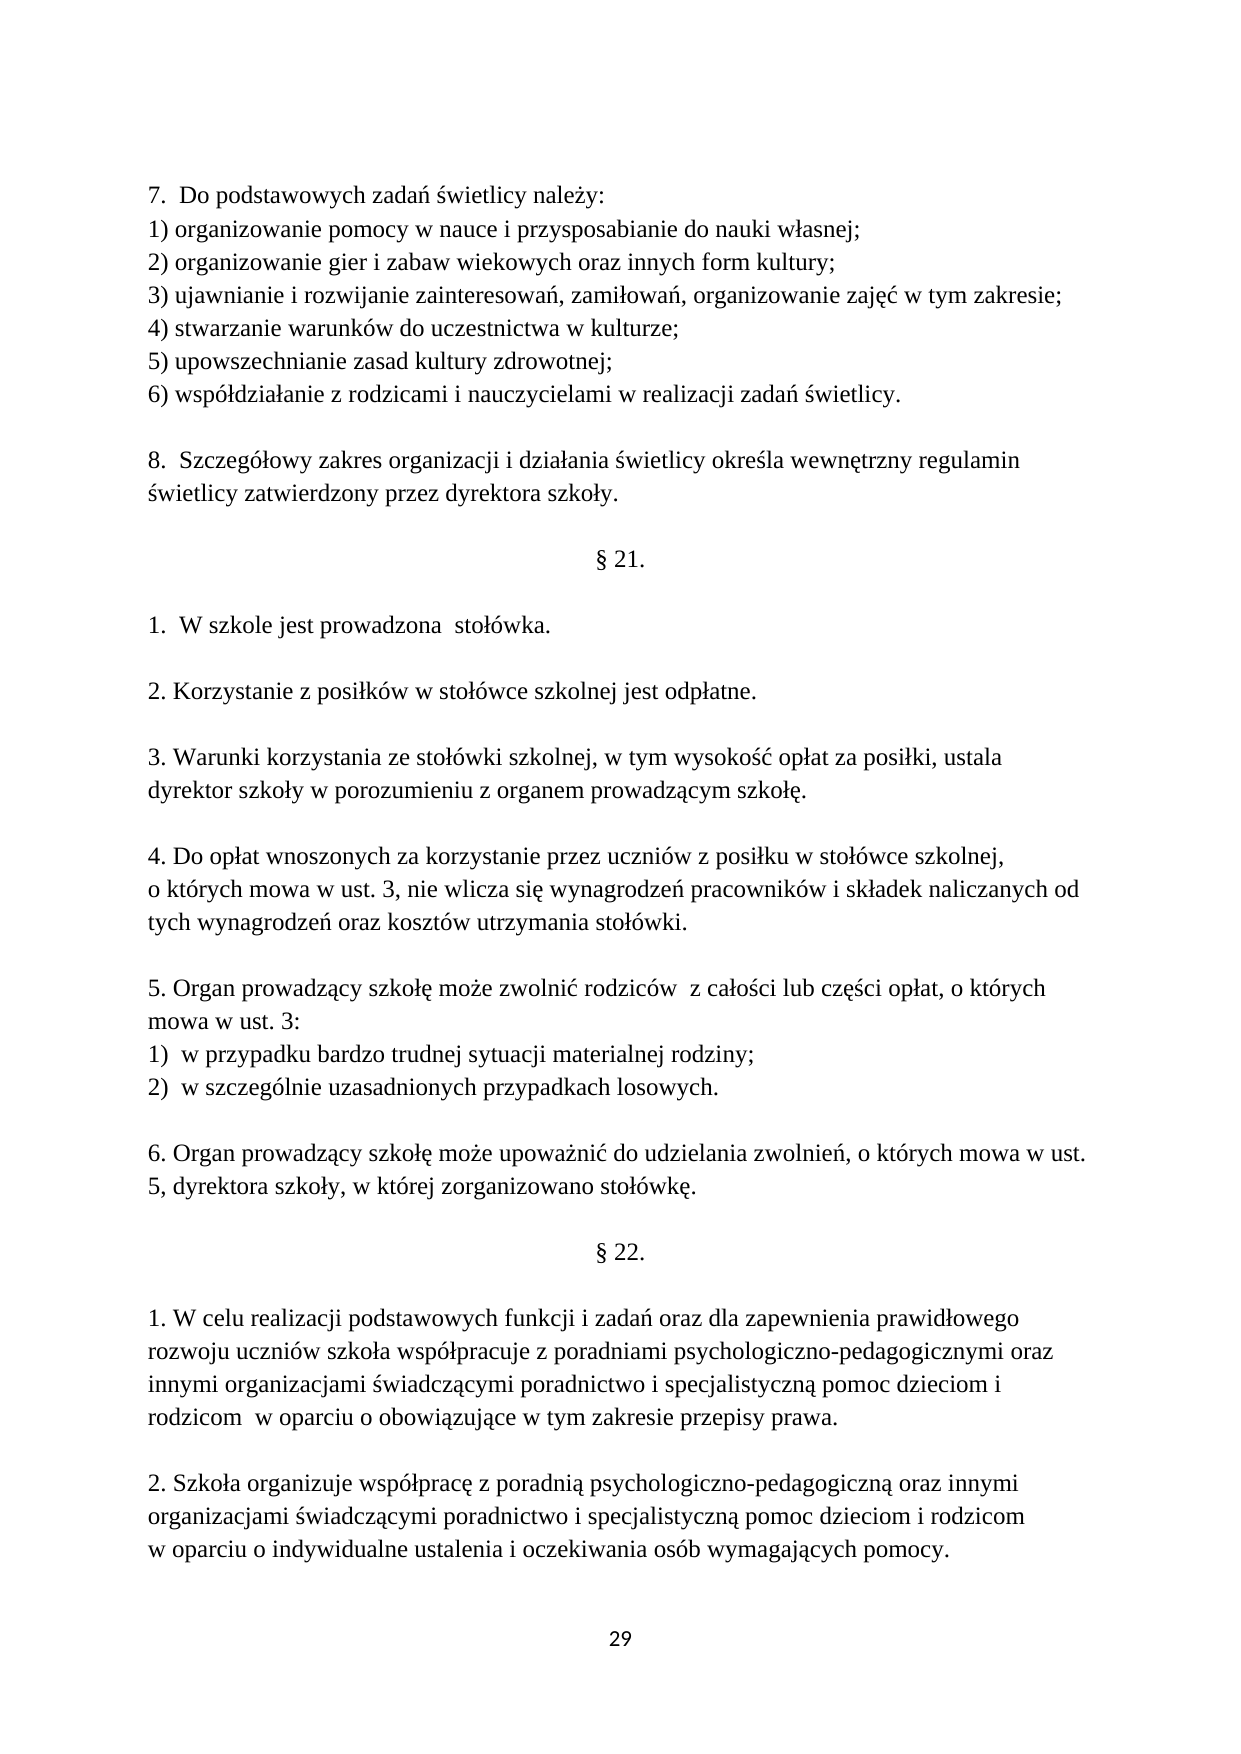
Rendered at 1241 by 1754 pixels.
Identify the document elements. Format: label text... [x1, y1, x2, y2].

text 1) w przypadku bardzo trudnej sytuacji materialnej rodziny; [148, 1039, 1093, 1068]
text 2) organizowanie gier i zabaw wiekowych oraz innych form kultury; [148, 247, 1093, 275]
text 8. Szczegółowy zakres organizacji i działania świetlicy określa wewnętrzny regulamin świetlicy zatwierdzony przez dyrektora szkoły. [148, 445, 1093, 507]
text 1. W celu realizacji podstawowych funkcji i zadań oraz dla zapewnienia prawidłowego rozwoju uczniów szkoła współpracuje z poradniami psychologiczno-pedagogicznymi oraz innymi organizacjami świadczącymi poradnictwo i specjalistyczną pomoc dzieciom i rodzicom w oparciu o obowiązujące w tym zakresie przepisy prawa. [148, 1303, 1093, 1431]
text § 22. [148, 1237, 1093, 1266]
text 6. Organ prowadzący szkołę może upoważnić do udzielania zwolnień, o których mowa w ust. 5, dyrektora szkoły, w której zorganizowano stołówkę. [148, 1138, 1093, 1200]
text 4. Do opłat wnoszonych za korzystanie przez uczniów z posiłku w stołówce szkolnej, o których mowa w ust. 3, nie wlicza się wynagrodzeń pracowników i składek naliczanych od tych wynagrodzeń oraz kosztów utrzymania stołówki. [148, 841, 1093, 936]
text 1) organizowanie pomocy w nauce i przysposabianie do nauki własnej; [148, 214, 1093, 242]
text 2. Szkoła organizuje współpracę z poradnią psychologiczno-pedagogiczną oraz innymi organizacjami świadczącymi poradnictwo i specjalistyczną pomoc dzieciom i rodzicom w oparciu o indywidualne ustalenia i oczekiwania osób wymagających pomocy. [148, 1468, 1093, 1563]
text 4) stwarzanie warunków do uczestnictwa w kulturze; [148, 313, 1093, 341]
text 7. Do podstawowych zadań świetlicy należy: [148, 181, 1093, 209]
text § 21. [148, 544, 1093, 573]
text 2. Korzystanie z posiłków w stołówce szkolnej jest odpłatne. [148, 676, 1093, 705]
text 3. Warunki korzystania ze stołówki szkolnej, w tym wysokość opłat za posiłki, ustala dyrektor szkoły w porozumieniu z organem prowadzącym szkołę. [148, 742, 1093, 804]
text 2) w szczególnie uzasadnionych przypadkach losowych. [148, 1072, 1093, 1101]
text 5. Organ prowadzący szkołę może zwolnić rodziców z całości lub części opłat, o których mowa w ust. 3: [148, 973, 1093, 1035]
text 3) ujawnianie i rozwijanie zainteresowań, zamiłowań, organizowanie zajęć w tym zakresie; [148, 280, 1093, 308]
text 1. W szkole jest prowadzona stołówka. [148, 610, 1093, 639]
text 5) upowszechnianie zasad kultury zdrowotnej; [148, 346, 1093, 374]
text 6) współdziałanie z rodzicami i nauczycielami w realizacji zadań świetlicy. [148, 379, 1093, 407]
